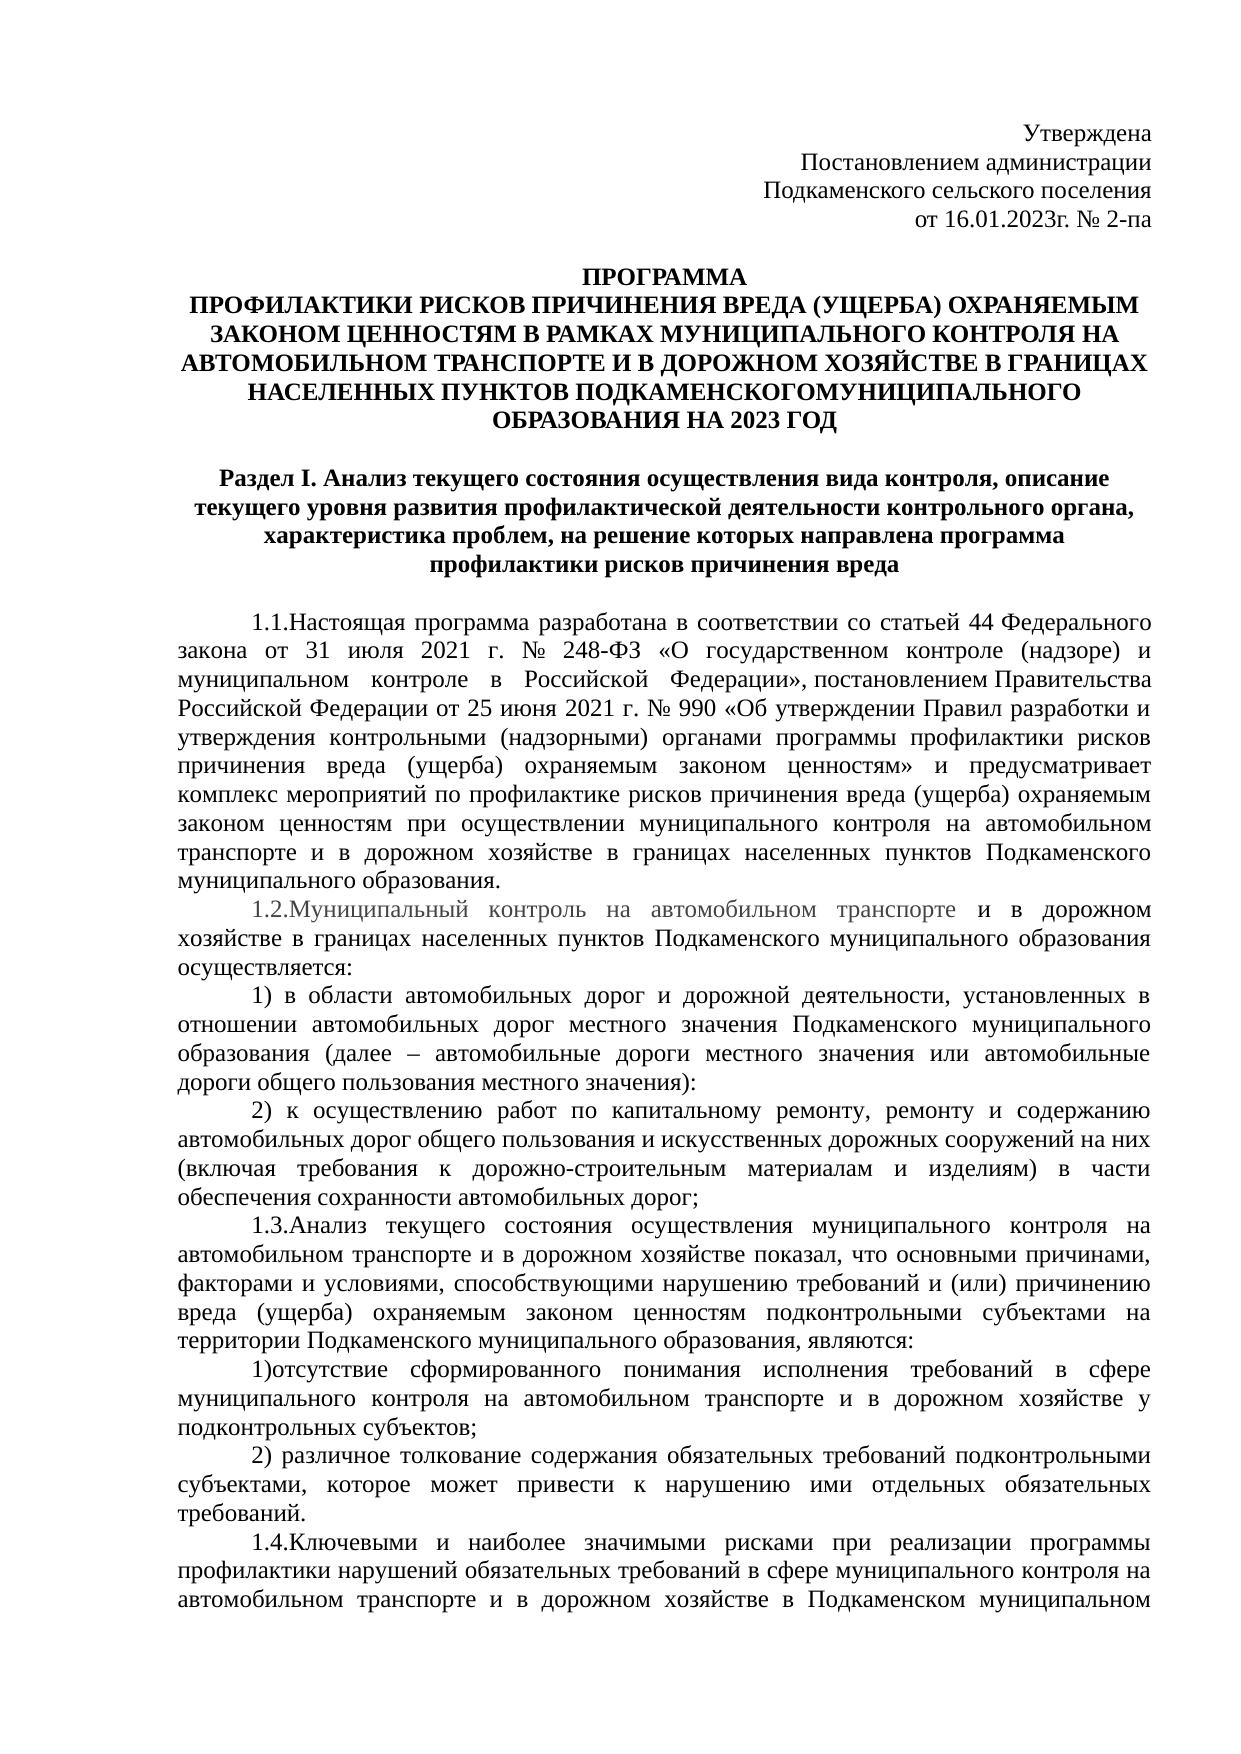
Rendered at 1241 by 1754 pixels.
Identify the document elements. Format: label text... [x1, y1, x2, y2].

text 2) различное толкование содержания обязательных требований подконтрольными субъектами, которое может привести к нарушению ими отдельных обязательных требований. [177, 1441, 1152, 1527]
text 1.1.Настоящая программа разработана в соответствии со статьей 44 Федерального закона от 31 июля 2021 г. № 248-ФЗ «О государственном контроле (надзоре) и муниципальном контроле в Российской Федерации», постановлением Правительства Российской Федерации от 25 июня 2021 г. № 990 «Об утверждении Правил разработки и утверждения контрольными (надзорными) органами программы профилактики рисков причинения вреда (ущерба) охраняемым законом ценностям» и предусматривает комплекс мероприятий по профилактике рисков причинения вреда (ущерба) охраняемым законом ценностям при осуществлении муниципального контроля на автомобильном транспорте и в дорожном хозяйстве в границах населенных пунктов Подкаменского муниципального образования. [177, 607, 1152, 894]
text ПРОФИЛАКТИКИ РИСКОВ ПРИЧИНЕНИЯ ВРЕДА (УЩЕРБА) ОХРАНЯЕМЫМ ЗАКОНОМ ЦЕННОСТЯМ В РАМКАХ МУНИЦИПАЛЬНОГО КОНТРОЛЯ НА АВТОМОБИЛЬНОМ ТРАНСПОРТЕ И В ДОРОЖНОМ ХОЗЯЙСТВЕ В ГРАНИЦАХ НАСЕЛЕННЫХ ПУНКТОВ ПОДКАМЕНСКОГОМУНИЦИПАЛЬНОГО ОБРАЗОВАНИЯ НА 2023 ГОД [177, 291, 1152, 434]
text Раздел I. Анализ текущего состояния осуществления вида контроля, описание текущего уровня развития профилактической деятельности контрольного органа, характеристика проблем, на решение которых направлена программа профилактики рисков причинения вреда [177, 463, 1152, 578]
text Постановлением администрации [177, 147, 1152, 176]
text 1) в области автомобильных дорог и дорожной деятельности, установленных в отношении автомобильных дорог местного значения Подкаменского муниципального образования (далее – автомобильные дороги местного значения или автомобильные дороги общего пользования местного значения): [177, 981, 1152, 1096]
text 1)отсутствие сформированного понимания исполнения требований в сфере муниципального контроля на автомобильном транспорте и в дорожном хозяйстве у подконтрольных субъектов; [177, 1354, 1152, 1441]
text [177, 1527, 1152, 1613]
text Утверждена [177, 118, 1152, 147]
text 2) к осуществлению работ по капитальному ремонту, ремонту и содержанию автомобильных дорог общего пользования и искусственных дорожных сооружений на них (включая требования к дорожно-строительным материалам и изделиям) в части обеспечения сохранности автомобильных дорог; [177, 1096, 1152, 1211]
text 1.3.Анализ текущего состояния осуществления муниципального контроля на автомобильном транспорте и в дорожном хозяйстве показал, что основными причинами, факторами и условиями, способствующими нарушению требований и (или) причинению вреда (ущерба) охраняемым законом ценностям подконтрольными субъектами на территории Подкаменского муниципального образования, являются: [177, 1211, 1152, 1354]
text от 16.01.2023г. № 2-па [177, 204, 1152, 233]
text Подкаменского сельского поселения [177, 176, 1152, 204]
text 1.2.Муниципальный контроль на автомобильном транспорте и в дорожном хозяйстве в границах населенных пунктов Подкаменского муниципального образования осуществляется: [177, 894, 1152, 981]
text ПРОГРАММА [177, 262, 1152, 291]
